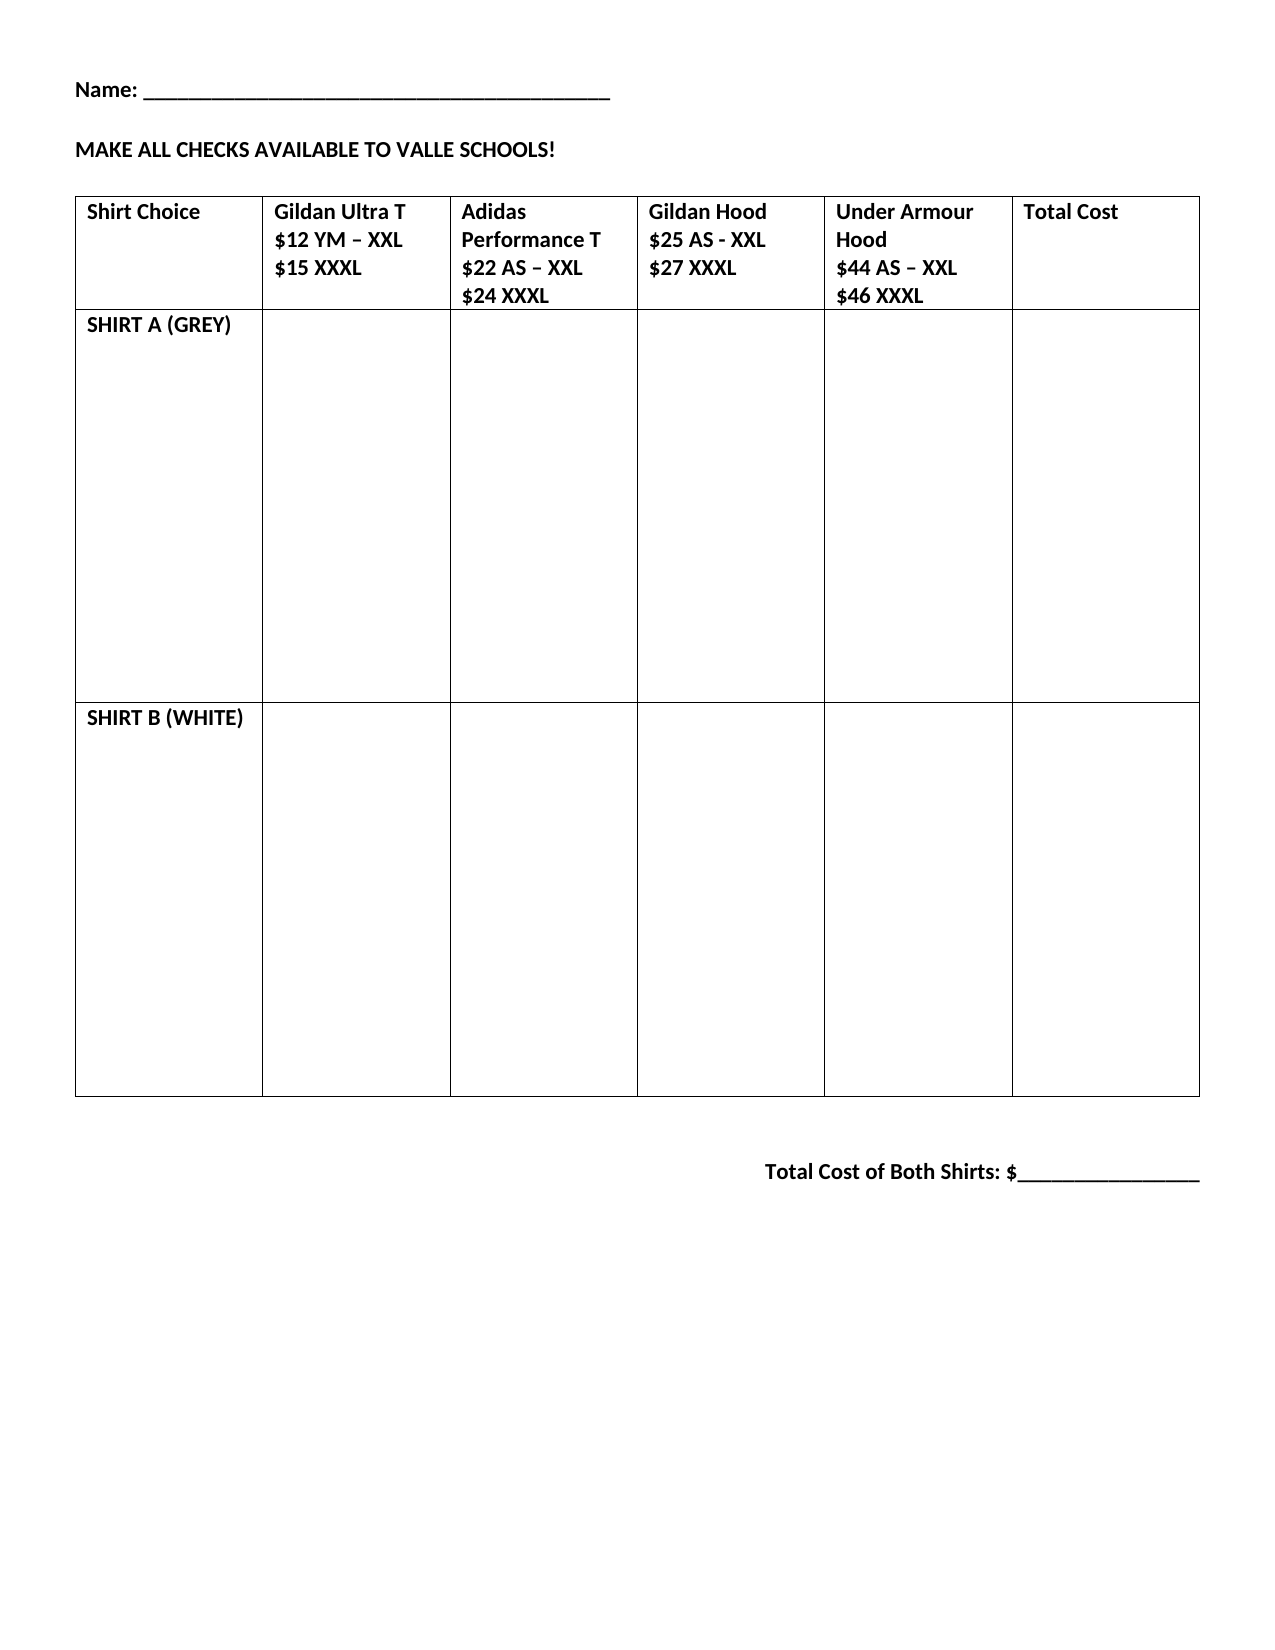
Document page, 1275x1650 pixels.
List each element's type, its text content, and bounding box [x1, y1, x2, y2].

table_cell [263, 703, 450, 1096]
table_cell [638, 703, 824, 1096]
text MAKE ALL CHECKS AVAILABLE TO VALLE SCHOOLS! [75, 135, 1200, 163]
table_cell [825, 703, 1012, 1096]
text Total Cost of Both Shirts: $________________ [75, 1157, 1200, 1185]
table_cell [638, 310, 824, 702]
table_cell [1013, 310, 1199, 702]
text Name: _________________________________________ [75, 75, 1200, 103]
table_header Total Cost [1013, 197, 1199, 309]
table_cell [1013, 703, 1199, 1096]
table_cell SHIRT B (WHITE) [76, 703, 262, 1096]
table_header Under Armour Hood $44 AS – XXL $46 XXXL [825, 197, 1012, 309]
table_header Adidas Performance T $22 AS – XXL $24 XXXL [451, 197, 637, 309]
table_cell [263, 310, 450, 702]
table_cell [451, 310, 637, 702]
table_cell [451, 703, 637, 1096]
table_cell [825, 310, 1012, 702]
table_header Gildan Hood $25 AS - XXL $27 XXXL [638, 197, 824, 309]
table_header Shirt Choice [76, 197, 262, 309]
table_header Gildan Ultra T $12 YM – XXL $15 XXXL [263, 197, 450, 309]
table_cell SHIRT A (GREY) [76, 310, 262, 702]
